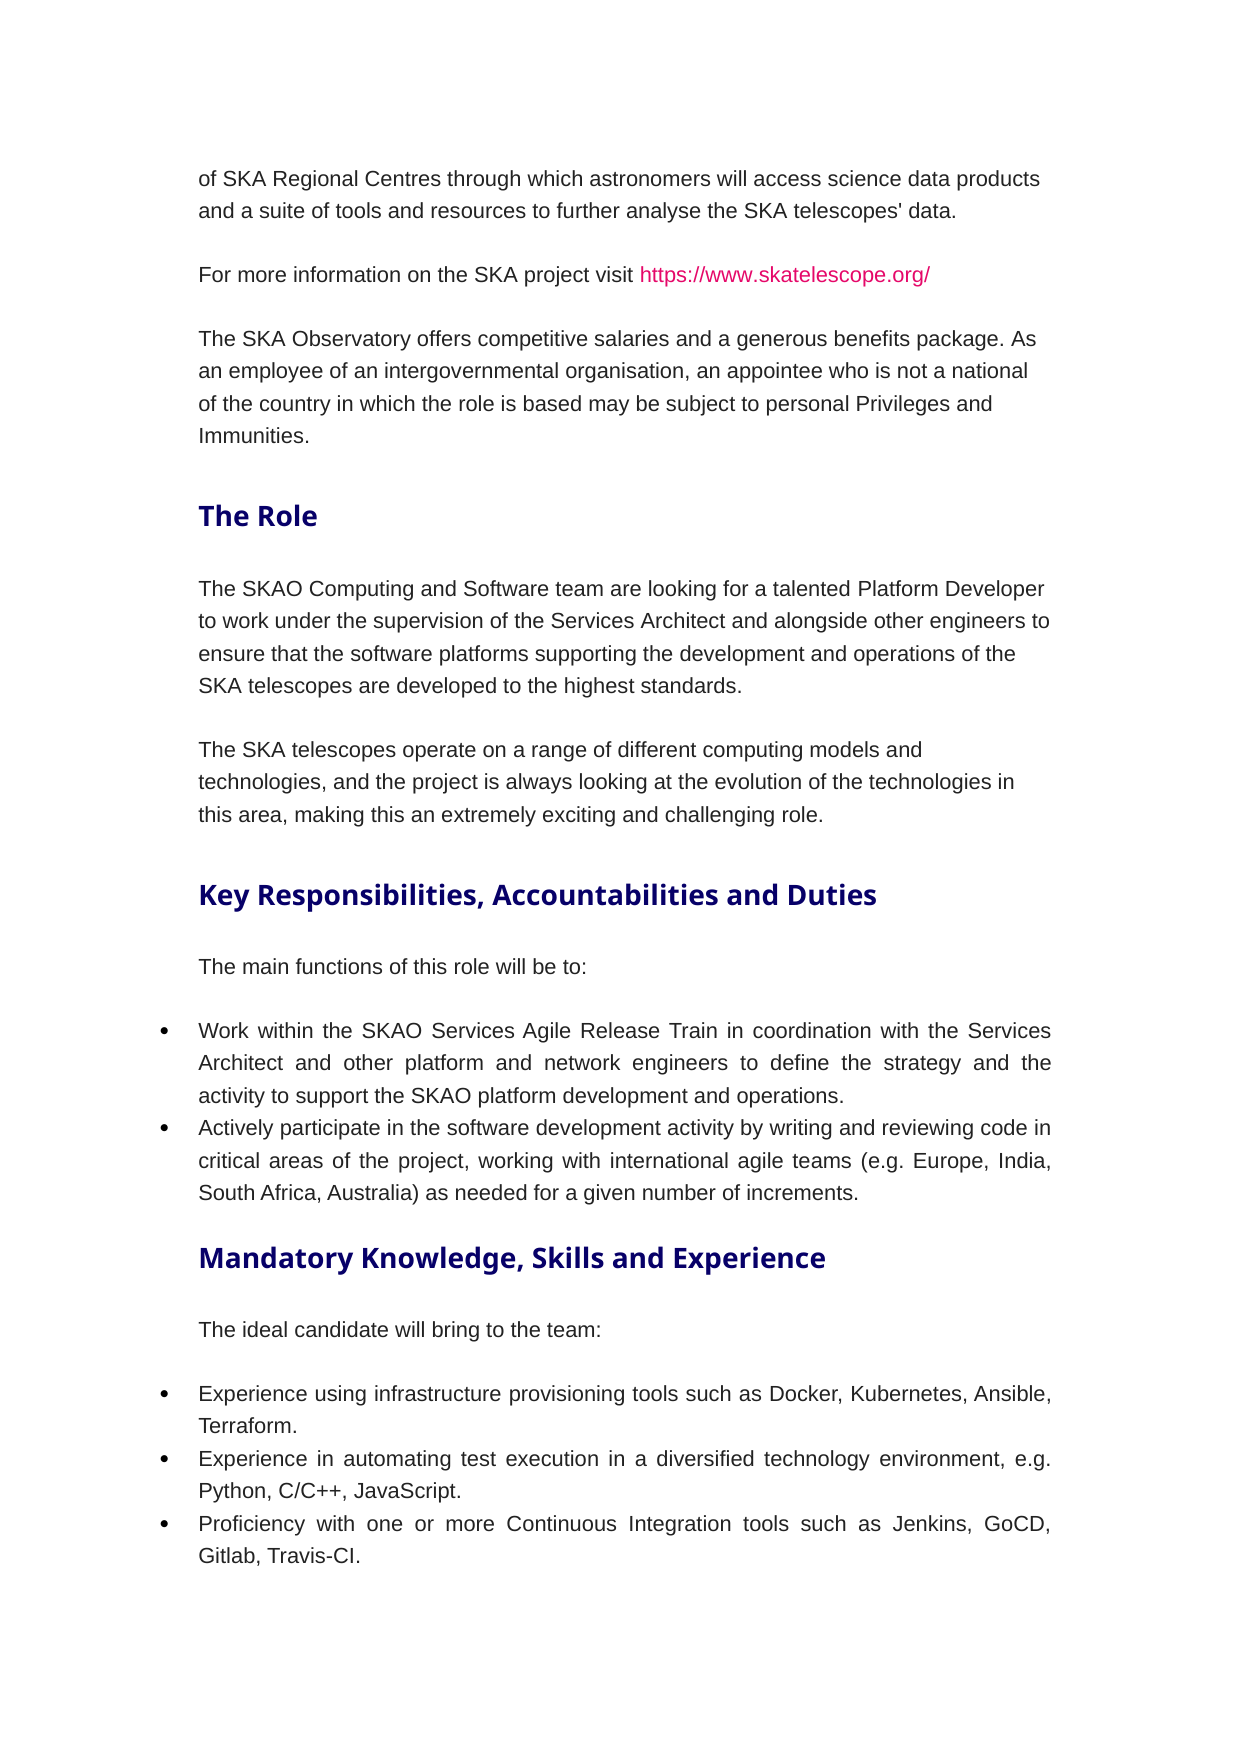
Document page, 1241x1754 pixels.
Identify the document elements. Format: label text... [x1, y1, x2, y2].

text The SKAO Computing and Software team are looking for a talented Platform Developer to work under the supervision of the Services Architect and alongside other engineers to ensure that the software platforms supporting the development and operations of the SKA telescopes are developed to the highest standards. [198, 572, 1053, 702]
subtitle Key Responsibilities, Accountabilities and Duties [198, 862, 1053, 927]
list Experience using infrastructure provisioning tools such as Docker, Kubernetes, Ansible, Terraform. [161, 1377, 1053, 1442]
text The SKA telescopes operate on a range of different computing models and technologies, and the project is always looking at the evolution of the technologies in this area, making this an extremely exciting and challenging role. [198, 733, 1053, 831]
text The SKA Observatory offers competitive salaries and a generous benefits package. As an employee of an intergovernmental organisation, an appointee who is not a national of the country in which the role is based may be subject to personal Privileges and Immunities. [198, 322, 1053, 452]
subtitle Mandatory Knowledge, Skills and Experience [198, 1225, 1053, 1290]
text The ideal candidate will bring to the team: [198, 1313, 1053, 1346]
list Experience in automating test execution in a diversified technology environment, e.g. Python, C/C++, JavaScript. [161, 1442, 1053, 1507]
subtitle The Role [198, 483, 1053, 548]
text For more information on the SKA project visit https://www.skatelescope.org/ [198, 258, 1053, 291]
list Proficiency with one or more Continuous Integration tools such as Jenkins, GoCD, Gitlab, Travis-CI. [161, 1507, 1053, 1572]
list Actively participate in the software development activity by writing and reviewing code in critical areas of the project, working with international agile teams (e.g. Europe, India, South Africa, Australia) as needed for a given number of increments. [161, 1112, 1053, 1209]
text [198, 162, 1053, 227]
list Work within the SKAO Services Agile Release Train in coordination with the Services Architect and other platform and network engineers to define the strategy and the activity to support the SKAO platform development and operations. [161, 1014, 1053, 1112]
text The main functions of this role will be to: [198, 950, 1053, 983]
